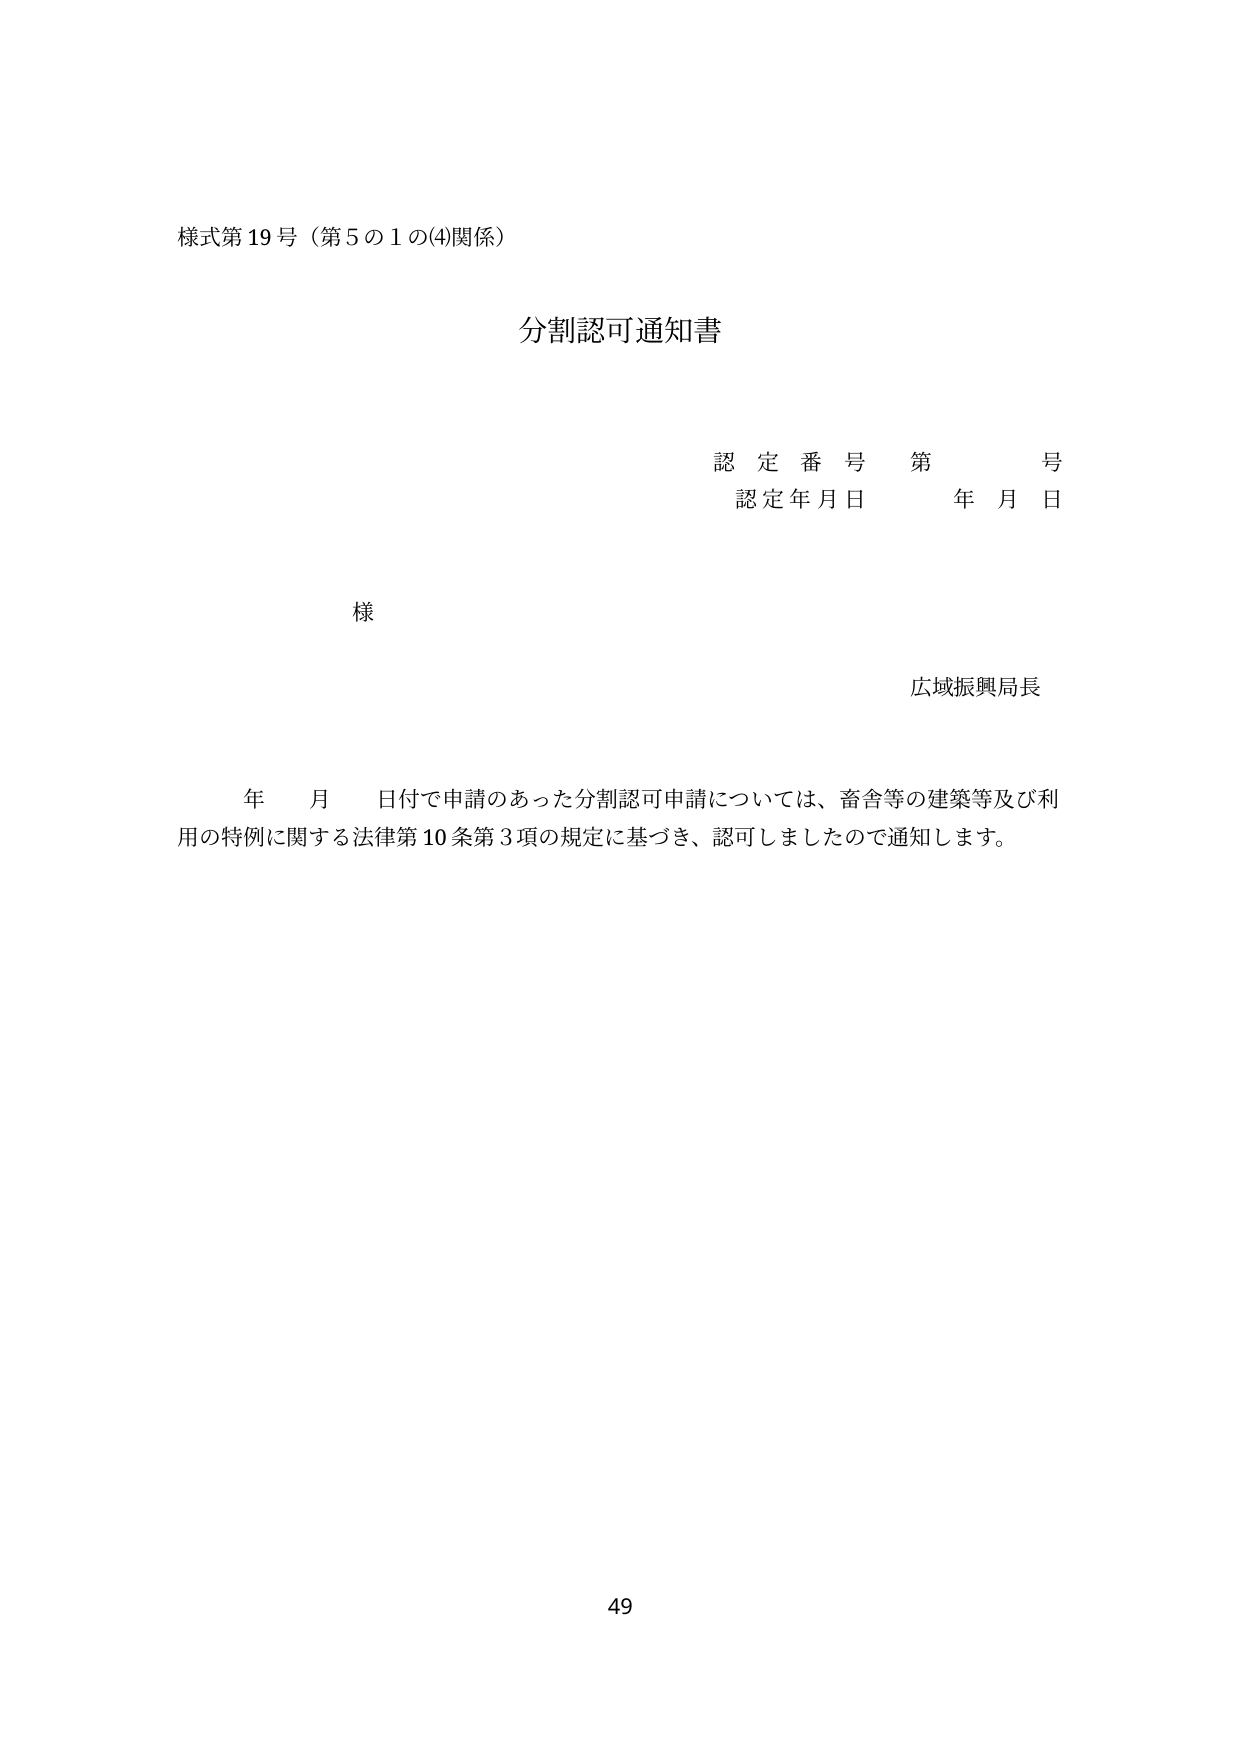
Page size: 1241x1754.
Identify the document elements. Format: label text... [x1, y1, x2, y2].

text 認 定 番 号 第 号 [177, 442, 1063, 479]
text 様 [177, 592, 1063, 629]
text 様式第19号（第５の１の⑷関係） [177, 217, 1063, 254]
text 年 月 日付で申請のあった分割認可申請については、畜舎等の建築等及び利用の特例に関する法律第10条第３項の規定に基づき、認可しましたので通知します。 [177, 779, 1063, 854]
text 認定年月日 年 月 日 [177, 479, 1063, 517]
text 広域振興局長 [177, 667, 1041, 704]
text 分割認可通知書 [177, 292, 1063, 367]
